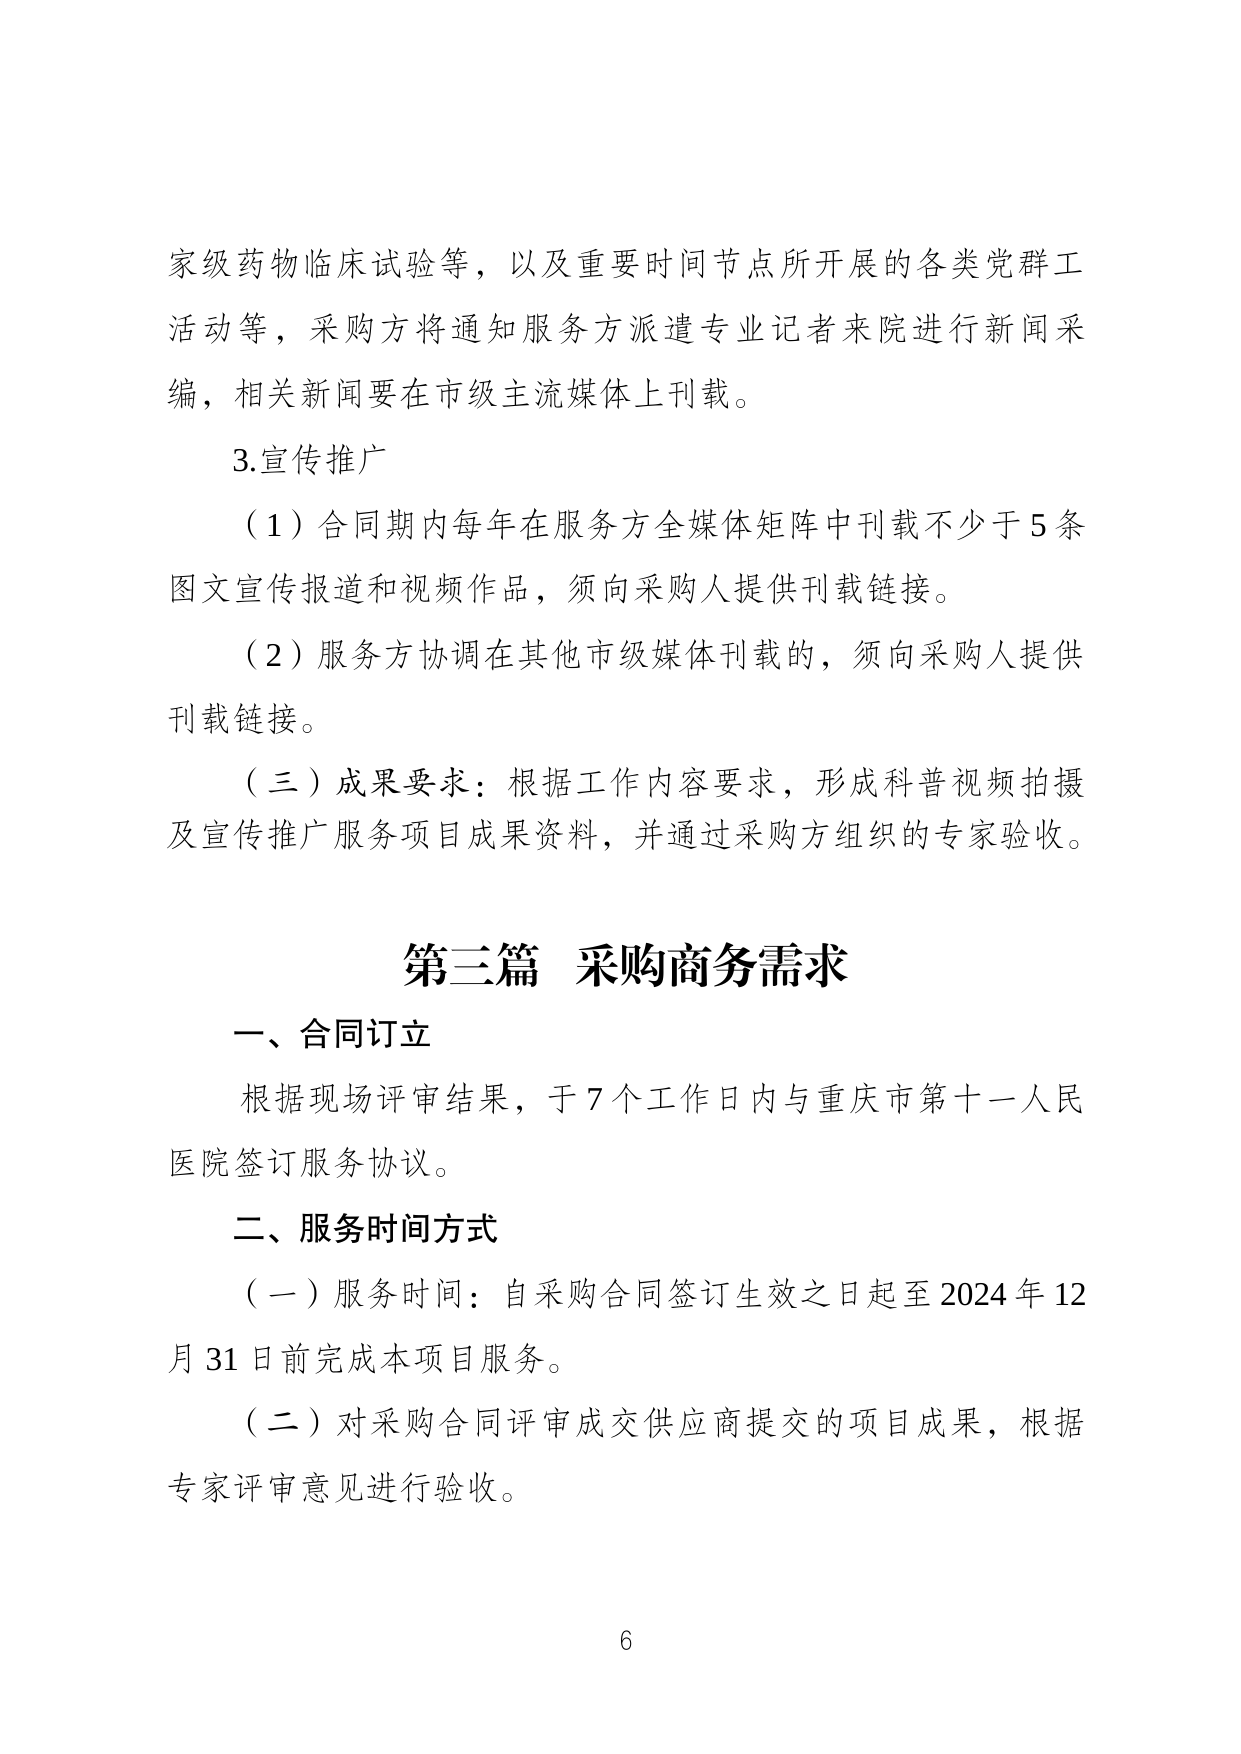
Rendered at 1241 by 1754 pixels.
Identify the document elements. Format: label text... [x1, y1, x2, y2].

text 3.宣传推广 [165, 428, 1087, 493]
text 第三篇 采购商务需求 [165, 936, 1087, 1001]
text （1）合同期内每年在服务方全媒体矩阵中刊载不少于5条图文宣传报道和视频作品，须向采购人提供刊载链接。 [165, 493, 1087, 623]
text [165, 233, 1087, 428]
text （一）服务时间：自采购合同签订生效之日起至2024年12月31日前完成本项目服务。 [165, 1261, 1087, 1391]
text （三）成果要求：根据工作内容要求，形成科普视频拍摄及宣传推广服务项目成果资料，并通过采购方组织的专家验收。 [165, 753, 1087, 857]
subtitle 二、服务时间方式 [165, 1196, 1087, 1261]
text 根据现场评审结果，于7个工作日内与重庆市第十一人民医院签订服务协议。 [165, 1066, 1087, 1196]
subtitle 一、合同订立 [165, 1001, 1087, 1066]
text （二）对采购合同评审成交供应商提交的项目成果，根据专家评审意见进行验收。 [165, 1391, 1087, 1521]
text （2）服务方协调在其他市级媒体刊载的，须向采购人提供刊载链接。 [165, 623, 1087, 753]
